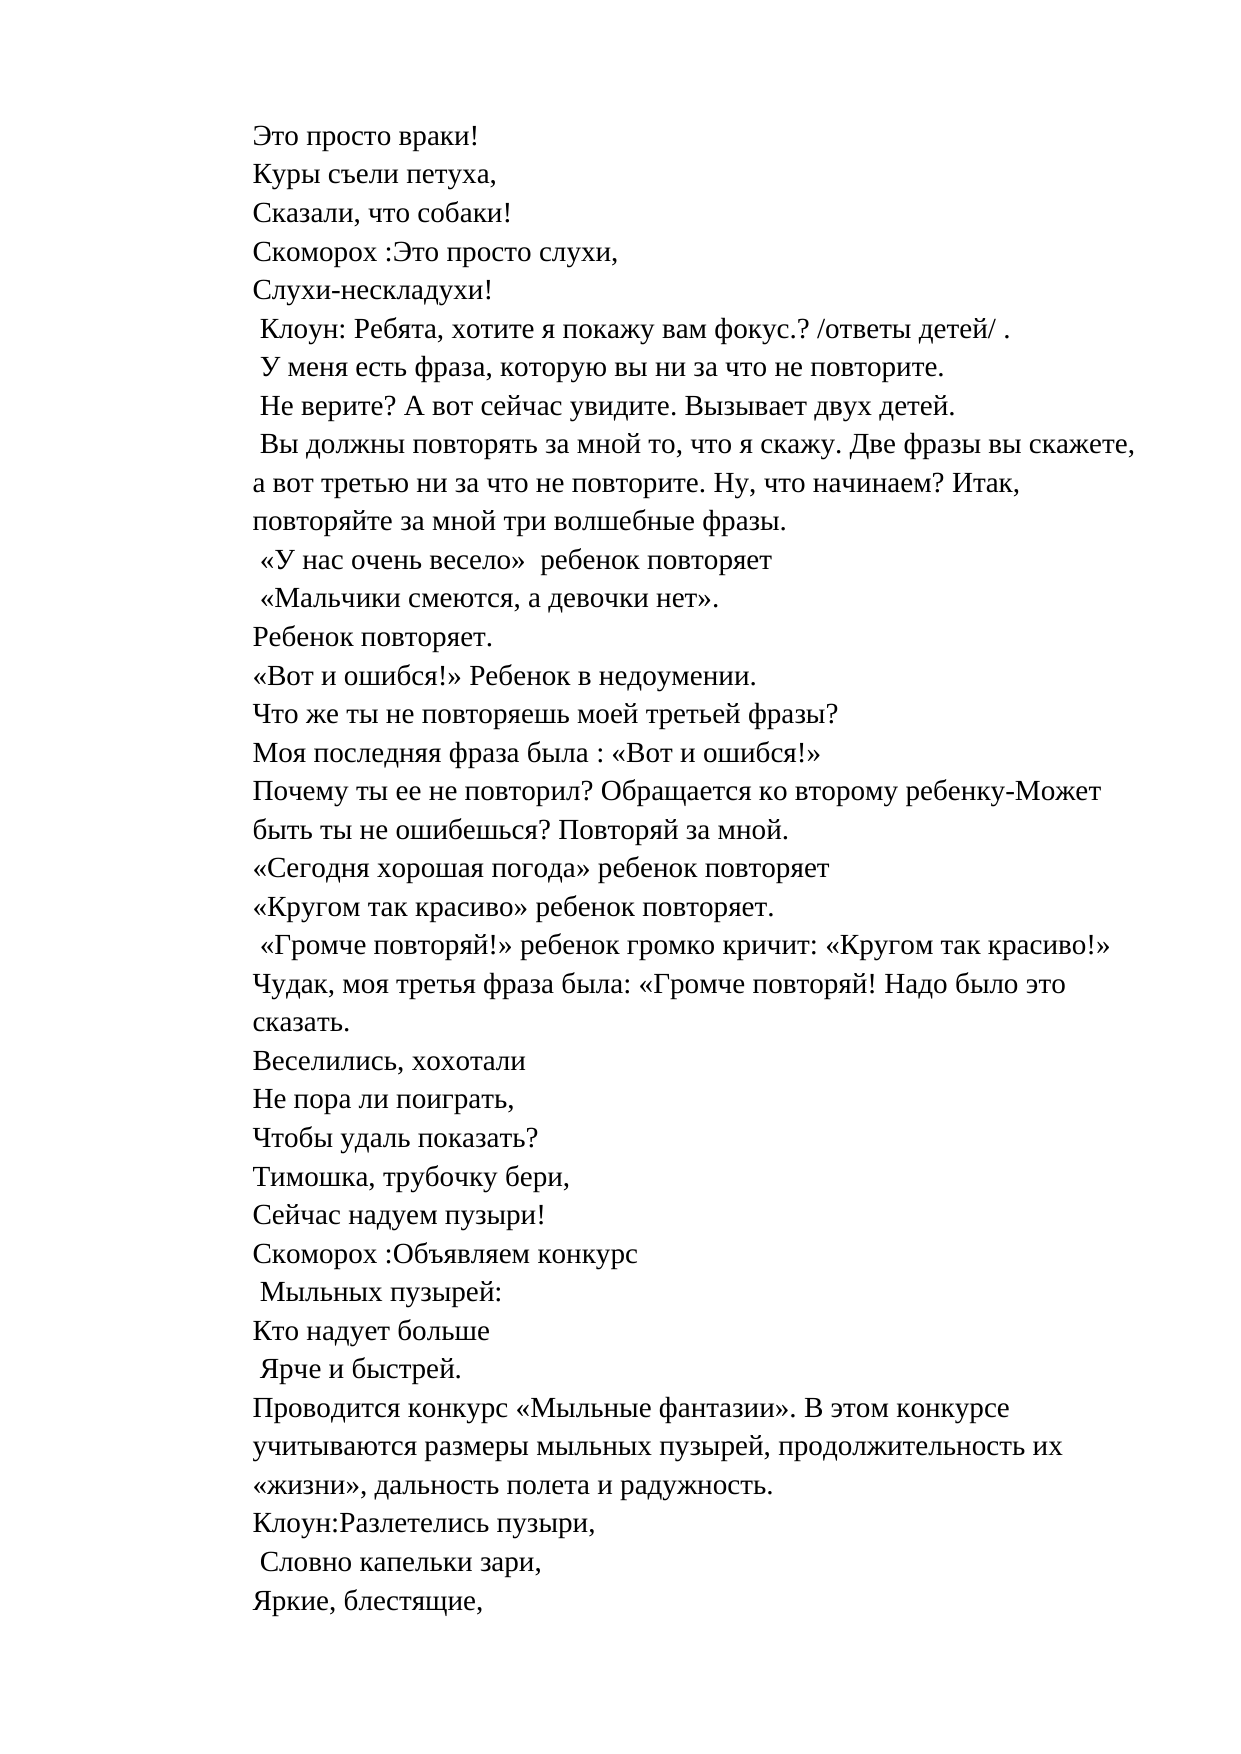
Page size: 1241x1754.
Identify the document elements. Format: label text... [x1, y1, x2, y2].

list Мыльных пузырей: [252, 1274, 1152, 1308]
list Что же ты не повторяешь моей третьей фразы? [252, 696, 1152, 730]
list Не верите? А вот сейчас увидите. Вызывает двух детей. [252, 388, 1152, 421]
list Вы должны повторять за мной то, что я скажу. Две фразы вы скажете, а вот третью ни за что не повторите. Ну, что начинаем? Итак, повторяйте за мной три волшебные фразы. [252, 426, 1152, 537]
list «Мальчики смеются, а девочки нет». [252, 581, 1152, 614]
list «Вот и ошибся!» Ребенок в недоумении. [252, 658, 1152, 691]
list «Кругом так красиво» ребенок повторяет. [252, 889, 1152, 922]
list Веселились, хохотали [252, 1043, 1152, 1077]
list Проводится конкурс «Мыльные фантазии». В этом конкурсе учитываются размеры мыльных пузырей, продолжительность их «жизни», дальность полета и радужность. [252, 1390, 1152, 1501]
list «Сегодня хорошая погода» ребенок повторяет [252, 850, 1152, 884]
list Чтобы удаль показать? [252, 1120, 1152, 1154]
list Слухи-нескладухи! [252, 272, 1152, 306]
list Клоун: Ребята, хотите я покажу вам фокус.? /ответы детей/ . [252, 311, 1152, 344]
list Тимошка, трубочку бери, [252, 1159, 1152, 1192]
list «У нас очень весело» ребенок повторяет [252, 542, 1152, 576]
list Словно капельки зари, [252, 1544, 1152, 1578]
list Не пора ли поиграть, [252, 1082, 1152, 1115]
list Сейчас надуем пузыри! [252, 1197, 1152, 1231]
list Это просто враки! [252, 118, 1152, 152]
list Ярче и быстрей. [252, 1351, 1152, 1385]
list Сказали, что собаки! [252, 195, 1152, 229]
list Яркие, блестящие, [252, 1583, 1152, 1616]
list У меня есть фраза, которую вы ни за что не повторите. [252, 349, 1152, 383]
list Ребенок повторяет. [252, 619, 1152, 653]
list Кто надует больше [252, 1313, 1152, 1346]
list Клоун:Разлетелись пузыри, [252, 1506, 1152, 1539]
list Моя последняя фраза была : «Вот и ошибся!» [252, 735, 1152, 768]
list «Громче повторяй!» ребенок громко кричит: «Кругом так красиво!» Чудак, моя третья фраза была: «Громче повторяй! Надо было это сказать. [252, 927, 1152, 1038]
list Куры съели петуха, [252, 157, 1152, 190]
list Скоморох :Объявляем конкурс [252, 1236, 1152, 1269]
list Скоморох :Это просто слухи, [252, 234, 1152, 267]
list Почему ты ее не повторил? Обращается ко второму ребенку-Может быть ты не ошибешься? Повторяй за мной. [252, 773, 1152, 845]
